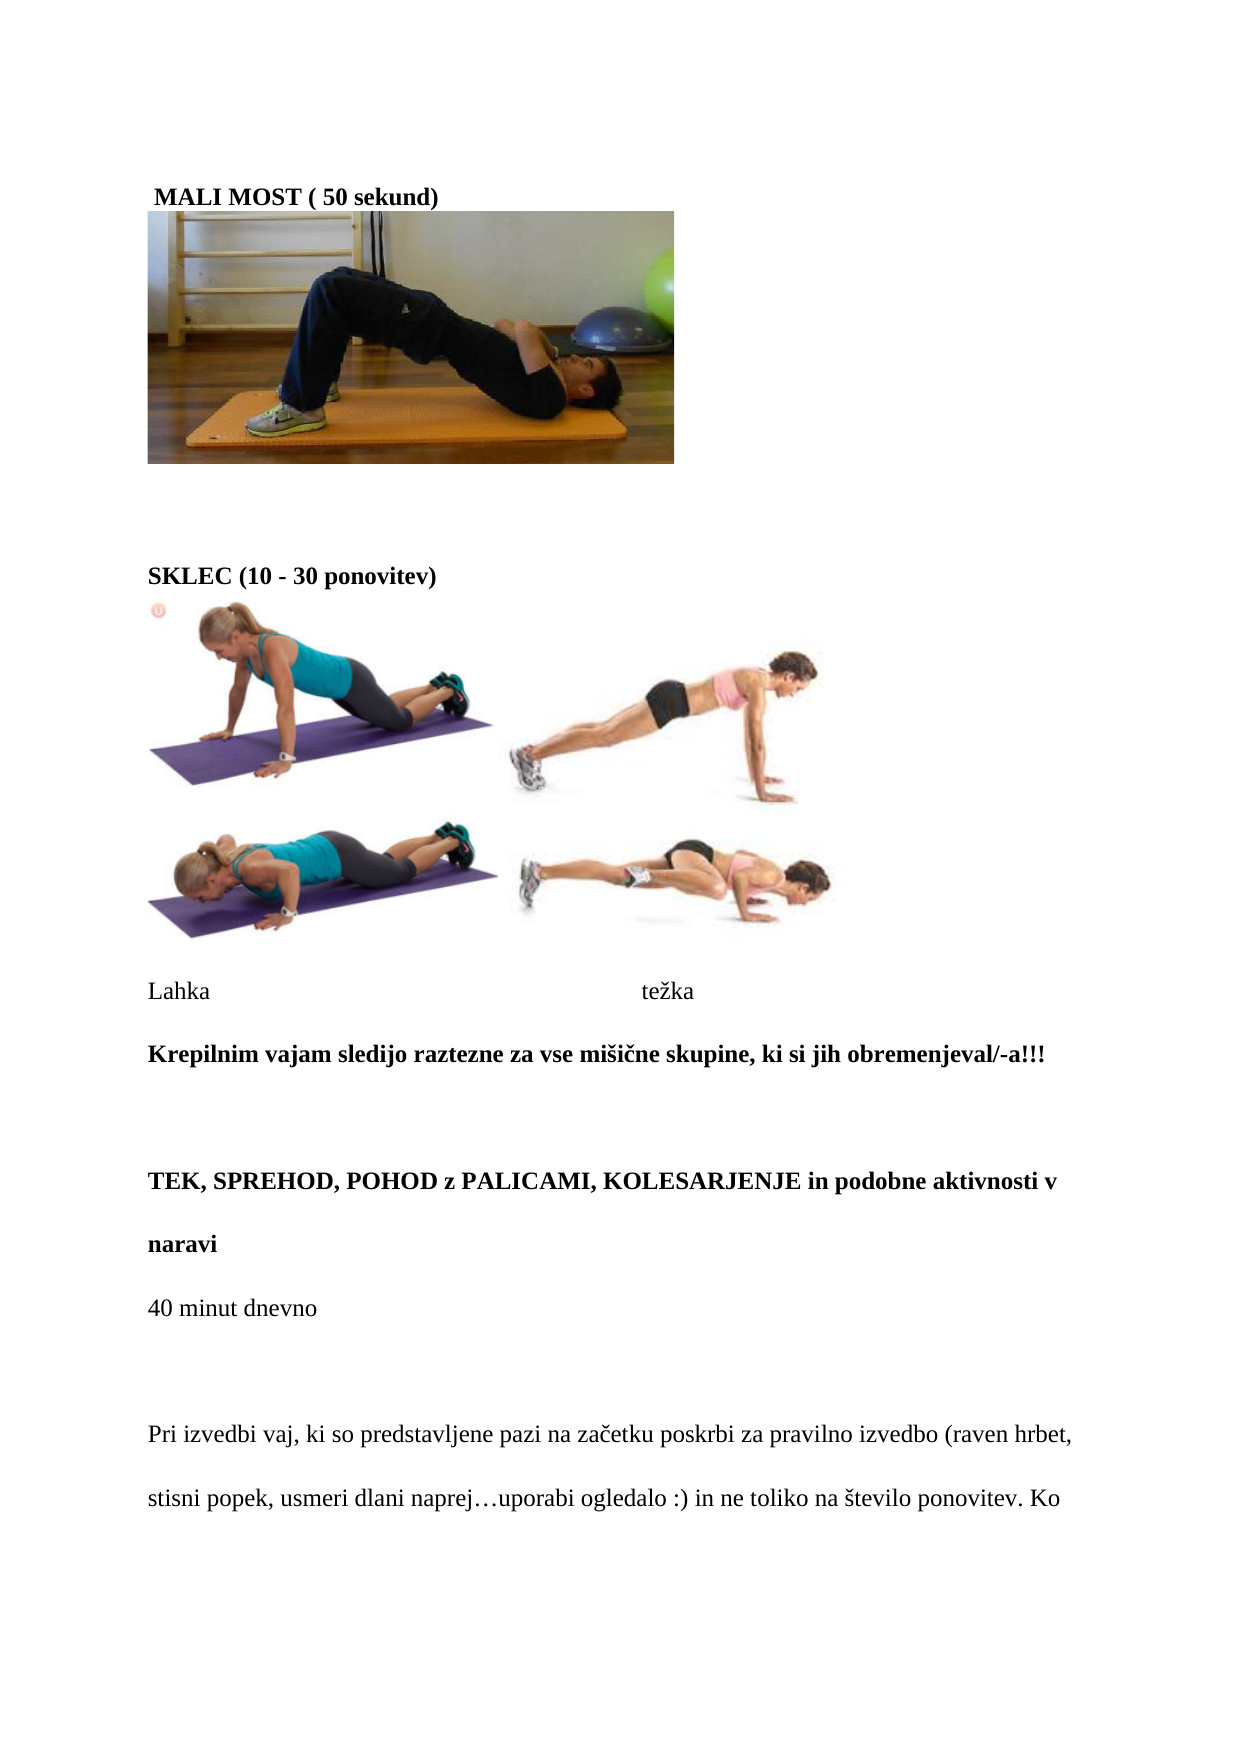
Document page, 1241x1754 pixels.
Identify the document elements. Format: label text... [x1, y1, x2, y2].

picture [147, 590, 850, 942]
picture [147, 211, 675, 464]
subtitle Krepilnim vajam sledijo raztezne za vse mišične skupine, ki si jih obremenjeval/-a!!! [148, 1005, 1093, 1068]
subtitle SKLEC (10 - 30 ponovitev) [148, 527, 1093, 590]
subtitle MALI MOST ( 50 sekund) [148, 148, 1093, 211]
subtitle 40 minut dnevno [148, 1258, 1093, 1322]
subtitle TEK, SPREHOD, POHOD z PALICAMI, KOLESARJENJE in podobne aktivnosti v naravi [148, 1132, 1093, 1258]
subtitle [148, 1385, 1093, 1512]
subtitle Lahka težka [148, 942, 1093, 1005]
